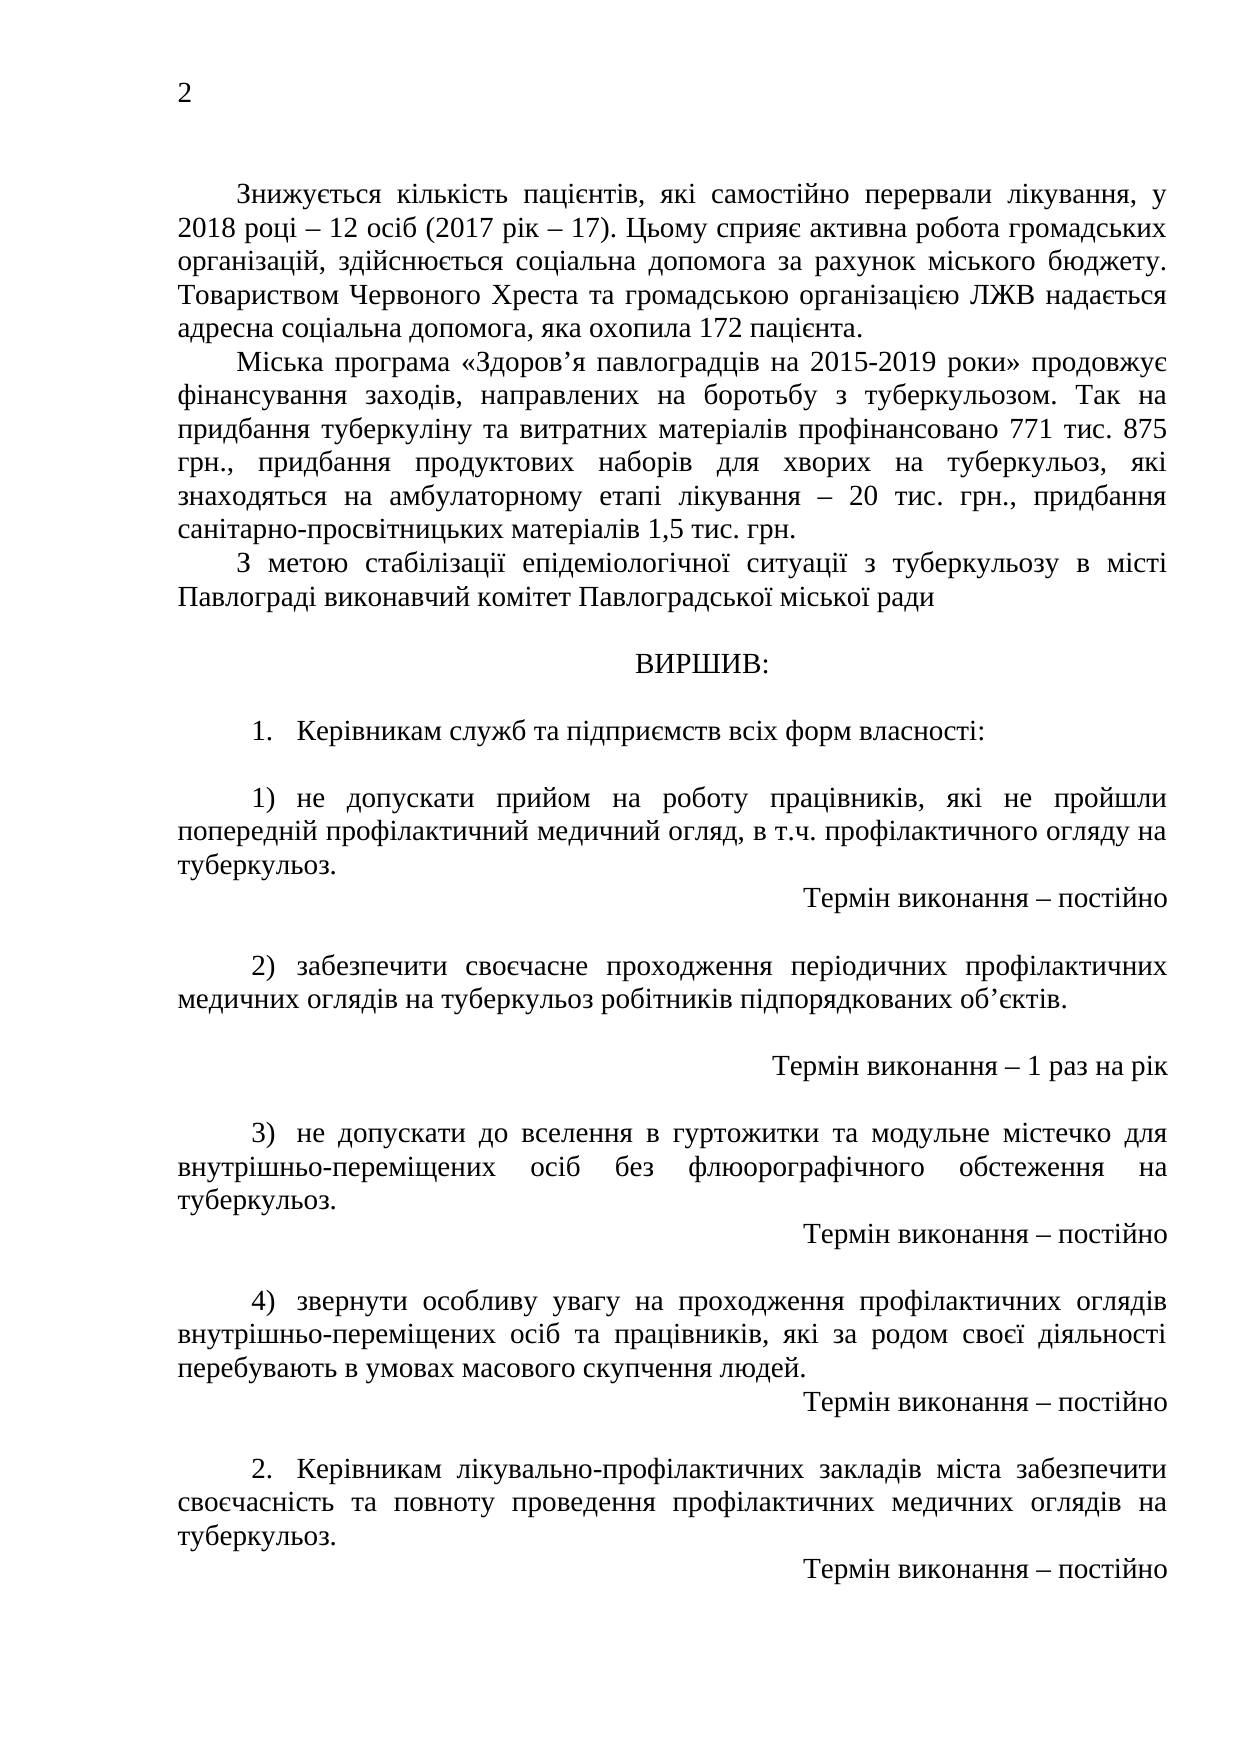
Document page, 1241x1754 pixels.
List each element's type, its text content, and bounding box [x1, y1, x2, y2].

text Термін виконання – постійно [177, 1384, 1168, 1417]
text З метою стабілізації епідеміологічної ситуації з туберкульозу в місті Павлограді виконавчий комітет Павлоградської міської ради [177, 545, 1168, 612]
list не допускати прийом на роботу працівників, які не пройшли попередній профілактичний медичний огляд, в т.ч. профілактичного огляду на туберкульоз. [177, 780, 1168, 881]
text Міська програма «Здоров’я павлоградців на 2015-2019 роки» продовжує фінансування заходів, направлених на боротьбу з туберкульозом. Так на придбання туберкуліну та витратних матеріалів профінансовано 771 тис. 875 грн., придбання продуктових наборів для хворих на туберкульоз, які знаходяться на амбулаторному етапі лікування – 20 тис. грн., придбання санітарно-просвітницьких матеріалів 1,5 тис. грн. [177, 344, 1168, 545]
list Керівникам лікувально-профілактичних закладів міста забезпечити своєчасність та повноту проведення профілактичних медичних оглядів на туберкульоз. [177, 1451, 1168, 1551]
text Знижується кількість пацієнтів, які самостійно перервали лікування, у 2018 році – 12 осіб (2017 рік – 17). Цьому сприяє активна робота громадських організацій, здійснюється соціальна допомога за рахунок міського бюджету. Товариством Червоного Хреста та громадською організацією ЛЖВ надається адресна соціальна допомога, яка охопила 172 пацієнта. [177, 176, 1168, 344]
text Термін виконання – 1 раз на рік [177, 1048, 1168, 1082]
text Термін виконання – постійно [177, 1551, 1168, 1585]
list Керівникам служб та підприємств всіх форм власності: [177, 713, 1168, 746]
list звернути особливу увагу на проходження профілактичних оглядів внутрішньо-переміщених осіб та працівників, які за родом своєї діяльності перебувають в умовах масового скупчення людей. [177, 1283, 1168, 1384]
text ВИРШИВ: [177, 646, 1168, 679]
text Термін виконання – постійно [177, 881, 1168, 914]
text Термін виконання – постійно [177, 1216, 1168, 1249]
list не допускати до вселення в гуртожитки та модульне містечко для внутрішньо-переміщених осіб без флюорографічного обстеження на туберкульоз. [177, 1115, 1168, 1216]
list забезпечити своєчасне проходження періодичних профілактичних медичних оглядів на туберкульоз робітників підпорядкованих об’єктів. [177, 948, 1168, 1015]
